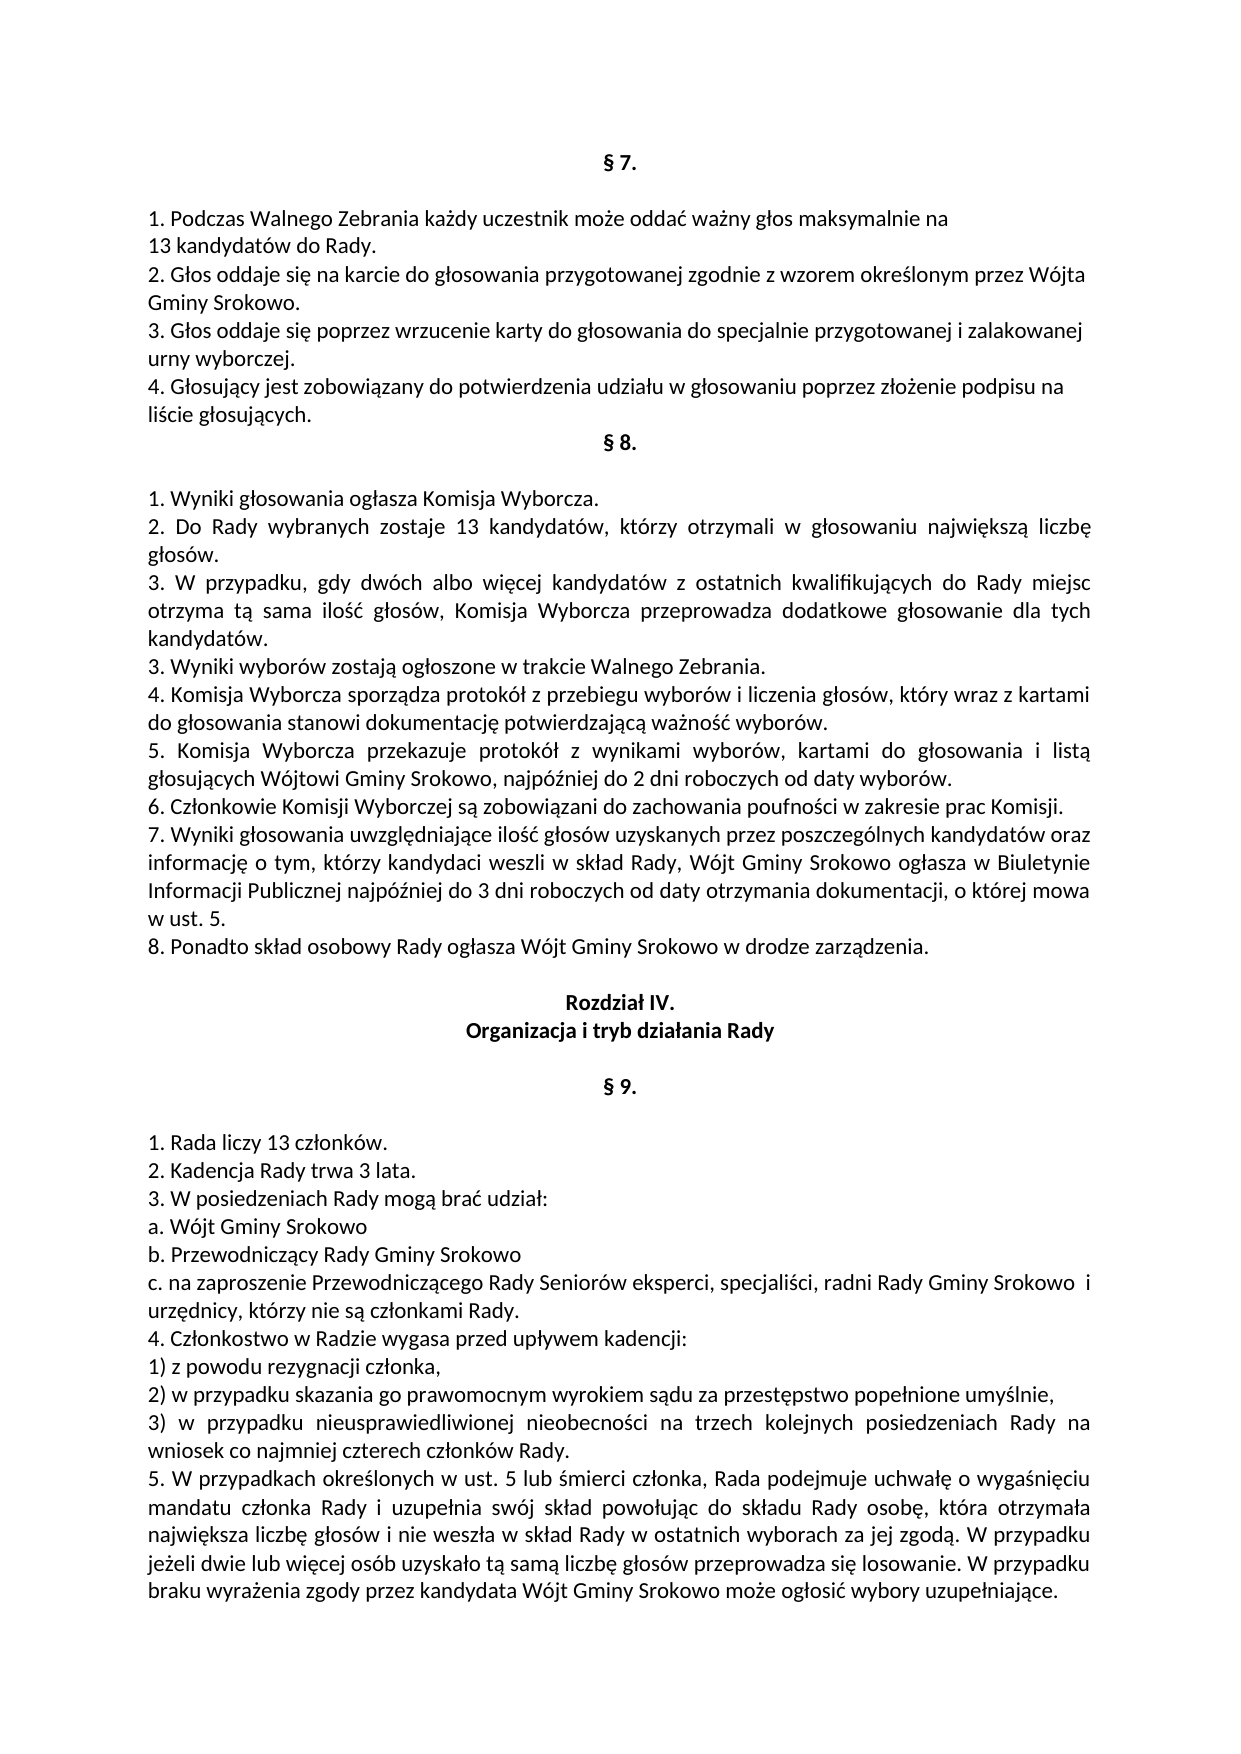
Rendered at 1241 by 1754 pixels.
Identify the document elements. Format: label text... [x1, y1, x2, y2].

text 6. Członkowie Komisji Wyborczej są zobowiązani do zachowania poufności w zakresie prac Komisji. [148, 792, 1093, 820]
text 4. Komisja Wyborcza sporządza protokół z przebiegu wyborów i liczenia głosów, który wraz z kartami do głosowania stanowi dokumentację potwierdzającą ważność wyborów. [148, 680, 1093, 736]
text 5. W przypadkach określonych w ust. 5 lub śmierci członka, Rada podejmuje uchwałę o wygaśnięciu mandatu członka Rady i uzupełnia swój skład powołując do składu Rady osobę, która otrzymała największa liczbę głosów i nie weszła w skład Rady w ostatnich wyborach za jej zgodą. W przypadku jeżeli dwie lub więcej osób uzyskało tą samą liczbę głosów przeprowadza się losowanie. W przypadku braku wyrażenia zgody przez kandydata Wójt Gminy Srokowo może ogłosić wybory uzupełniające. [148, 1464, 1093, 1605]
text c. na zaproszenie Przewodniczącego Rady Seniorów eksperci, specjaliści, radni Rady Gminy Srokowo i urzędnicy, którzy nie są członkami Rady. [148, 1268, 1093, 1324]
text 2. Do Rady wybranych zostaje 13 kandydatów, którzy otrzymali w głosowaniu największą liczbę głosów. [148, 512, 1093, 568]
text 2. Kadencja Rady trwa 3 lata. [148, 1156, 1093, 1184]
text 3. W posiedzeniach Rady mogą brać udział: [148, 1184, 1093, 1212]
text a. Wójt Gminy Srokowo [148, 1212, 1093, 1240]
text 1) z powodu rezygnacji członka, [148, 1352, 1093, 1381]
text 3. W przypadku, gdy dwóch albo więcej kandydatów z ostatnich kwalifikujących do Rady miejsc otrzyma tą sama ilość głosów, Komisja Wyborcza przeprowadza dodatkowe głosowanie dla tych kandydatów. [148, 568, 1093, 652]
text § 7. [148, 148, 1093, 176]
text Organizacja i tryb działania Rady [148, 1016, 1093, 1044]
text 1. Rada liczy 13 członków. [148, 1128, 1093, 1156]
text 2. Głos oddaje się na karcie do głosowania przygotowanej zgodnie z wzorem określonym przez Wójta Gminy Srokowo. [148, 260, 1093, 316]
text 4. Członkostwo w Radzie wygasa przed upływem kadencji: [148, 1324, 1093, 1352]
text 1. Wyniki głosowania ogłasza Komisja Wyborcza. [148, 484, 1093, 512]
text 3. Głos oddaje się poprzez wrzucenie karty do głosowania do specjalnie przygotowanej i zalakowanej urny wyborczej. [148, 316, 1093, 372]
text 8. Ponadto skład osobowy Rady ogłasza Wójt Gminy Srokowo w drodze zarządzenia. [148, 932, 1093, 960]
text 3) w przypadku nieusprawiedliwionej nieobecności na trzech kolejnych posiedzeniach Rady na wniosek co najmniej czterech członków Rady. [148, 1408, 1093, 1464]
text 1. Podczas Walnego Zebrania każdy uczestnik może oddać ważny głos maksymalnie na 13 kandydatów do Rady. [148, 176, 1093, 260]
text b. Przewodniczący Rady Gminy Srokowo [148, 1240, 1093, 1268]
text 3. Wyniki wyborów zostają ogłoszone w trakcie Walnego Zebrania. [148, 652, 1093, 680]
text 2) w przypadku skazania go prawomocnym wyrokiem sądu za przestępstwo popełnione umyślnie, [148, 1381, 1093, 1408]
text § 8. [148, 428, 1093, 456]
text § 9. [148, 1072, 1093, 1100]
text Rozdział IV. [148, 988, 1093, 1016]
text 5. Komisja Wyborcza przekazuje protokół z wynikami wyborów, kartami do głosowania i listą głosujących Wójtowi Gminy Srokowo, najpóźniej do 2 dni roboczych od daty wyborów. [148, 736, 1093, 792]
text 4. Głosujący jest zobowiązany do potwierdzenia udziału w głosowaniu poprzez złożenie podpisu na liście głosujących. [148, 372, 1093, 428]
text 7. Wyniki głosowania uwzględniające ilość głosów uzyskanych przez poszczególnych kandydatów oraz informację o tym, którzy kandydaci weszli w skład Rady, Wójt Gminy Srokowo ogłasza w Biuletynie Informacji Publicznej najpóźniej do 3 dni roboczych od daty otrzymania dokumentacji, o której mowa w ust. 5. [148, 820, 1093, 932]
